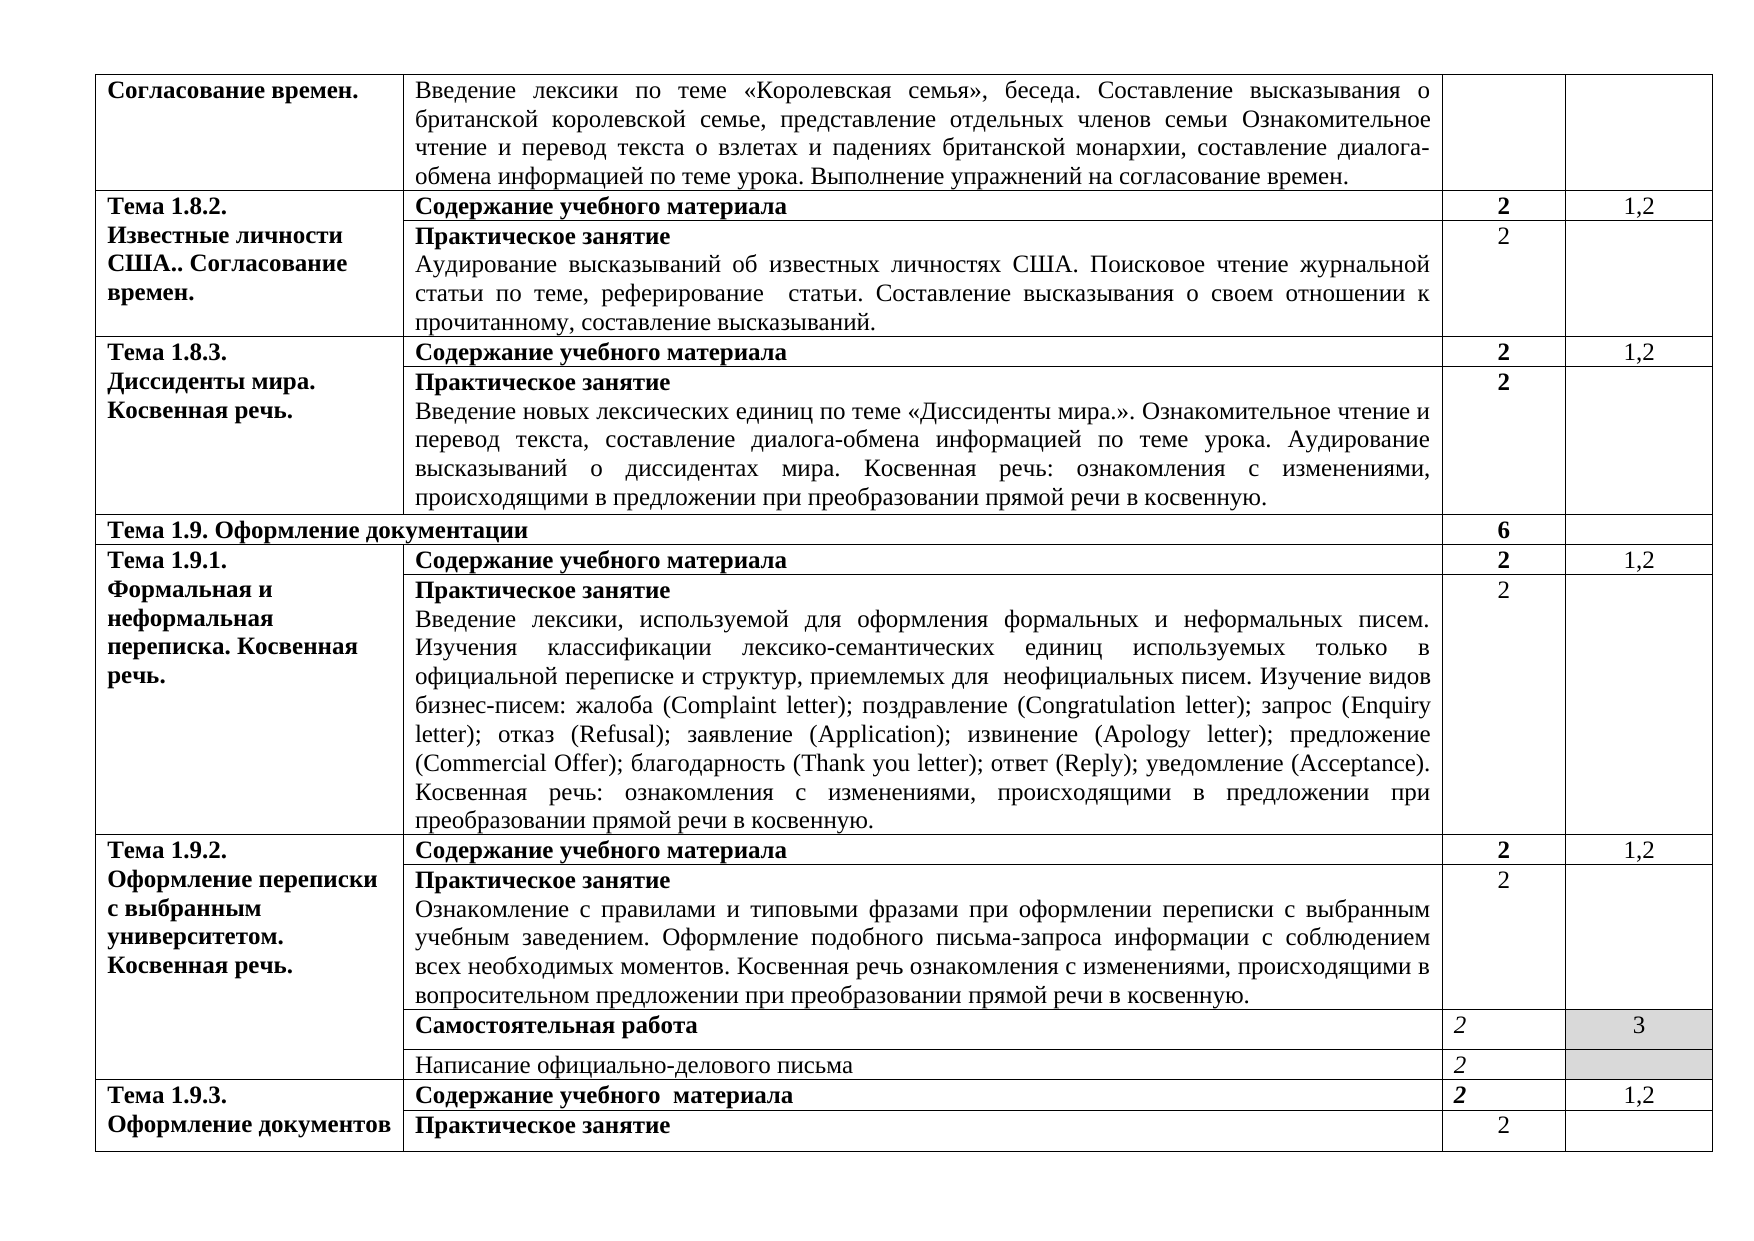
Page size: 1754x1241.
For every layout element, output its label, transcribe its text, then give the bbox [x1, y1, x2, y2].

table_cell 2 [1443, 1080, 1565, 1109]
table_cell 1,2 [1566, 337, 1712, 366]
table_cell 1,2 [1566, 1080, 1712, 1109]
table_cell Содержание учебного материала [404, 337, 1442, 366]
table_cell [1566, 1050, 1712, 1079]
table_cell 2 [1443, 1050, 1565, 1079]
table_cell 2 [1443, 1111, 1565, 1151]
table_cell 3 [1566, 1010, 1712, 1049]
table_cell Тема 1.9.3. Оформление документов при поиске работы [96, 1080, 403, 1151]
table_cell 2 [1443, 367, 1565, 514]
table_cell Тема 1.9. Оформление документации [96, 515, 1442, 544]
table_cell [404, 1111, 1442, 1151]
table_cell Практическое занятие Аудирование высказываний об известных личностях США. Поисковое чтение журнальной статьи по теме, реферирование статьи. Составление высказывания о своем отношении к прочитанному, составление высказываний. [404, 221, 1442, 336]
table_cell [1566, 575, 1712, 834]
table_cell Тема 1.8.2. Известные личности США.. Согласование времен. [96, 191, 403, 336]
table_cell 2 [1443, 191, 1565, 220]
table_cell 1,2 [1566, 545, 1712, 574]
table_cell Содержание учебного материала [404, 545, 1442, 574]
table_cell [1566, 515, 1712, 544]
table_cell Самостоятельная работа [404, 1010, 1442, 1049]
table_cell Содержание учебного материала [404, 191, 1442, 220]
table_cell Практическое занятие Введение новых лексических единиц по теме «Диссиденты мира.». Ознакомительное чтение и перевод текста, составление диалога-обмена информацией по теме урока. Аудирование высказываний о диссидентах мира. Косвенная речь: ознакомления с изменениями, происходящими в предложении при преобразовании прямой речи в косвенную. [404, 367, 1442, 514]
table_cell [1566, 75, 1712, 190]
table_cell Тема 1.9.1. Формальная и неформальная переписка. Косвенная речь. [96, 545, 403, 834]
table_cell [1566, 221, 1712, 336]
table_cell [1566, 865, 1712, 1009]
table_cell 2 [1443, 835, 1565, 864]
table_cell 6 [1443, 515, 1565, 544]
table_cell 2 [1443, 865, 1565, 1009]
table_cell Содержание учебного материала [404, 1080, 1442, 1109]
table_cell Написание официально-делового письма [404, 1050, 1442, 1079]
table_cell Содержание учебного материала [404, 835, 1442, 864]
table_cell Практическое занятие Введение лексики, используемой для оформления формальных и неформальных писем. Изучения классификации лексико-семантических единиц используемых только в официальной переписке и структур, приемлемых для неофициальных писем. Изучение видов бизнес-писем: жалоба (Complaint letter); поздравление (Congratulation letter); запрос (Enquiry letter); отказ (Refusal); заявление (Application); извинение (Apology letter); предложение (Commercial Offer); благодарность (Thank you letter); ответ (Reply); уведомление (Acceptance). Косвенная речь: ознакомления с изменениями, происходящими в предложении при преобразовании прямой речи в косвенную. [404, 575, 1442, 834]
table_cell 2 [1443, 221, 1565, 336]
table_cell 2 [1443, 575, 1565, 834]
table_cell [404, 75, 1442, 190]
table_cell 2 [1443, 75, 1565, 190]
table_cell 2 [1443, 337, 1565, 366]
table_cell 1,2 [1566, 191, 1712, 220]
table_cell [1566, 367, 1712, 514]
table_cell Практическое занятие Ознакомление с правилами и типовыми фразами при оформлении переписки с выбранным учебным заведением. Оформление подобного письма-запроса информации с соблюдением всех необходимых моментов. Косвенная речь ознакомления с изменениями, происходящими в вопросительном предложении при преобразовании прямой речи в косвенную. [404, 865, 1442, 1009]
table_cell [1566, 1111, 1712, 1151]
table_cell 2 [1443, 545, 1565, 574]
table_cell Тема 1.8.3. Диссиденты мира. Косвенная речь. [96, 337, 403, 514]
table_cell 1,2 [1566, 835, 1712, 864]
table_cell 2 [1443, 1010, 1565, 1049]
table_cell Тема 1.9.2. Оформление переписки с выбранным университетом. Косвенная речь. [96, 835, 403, 1079]
